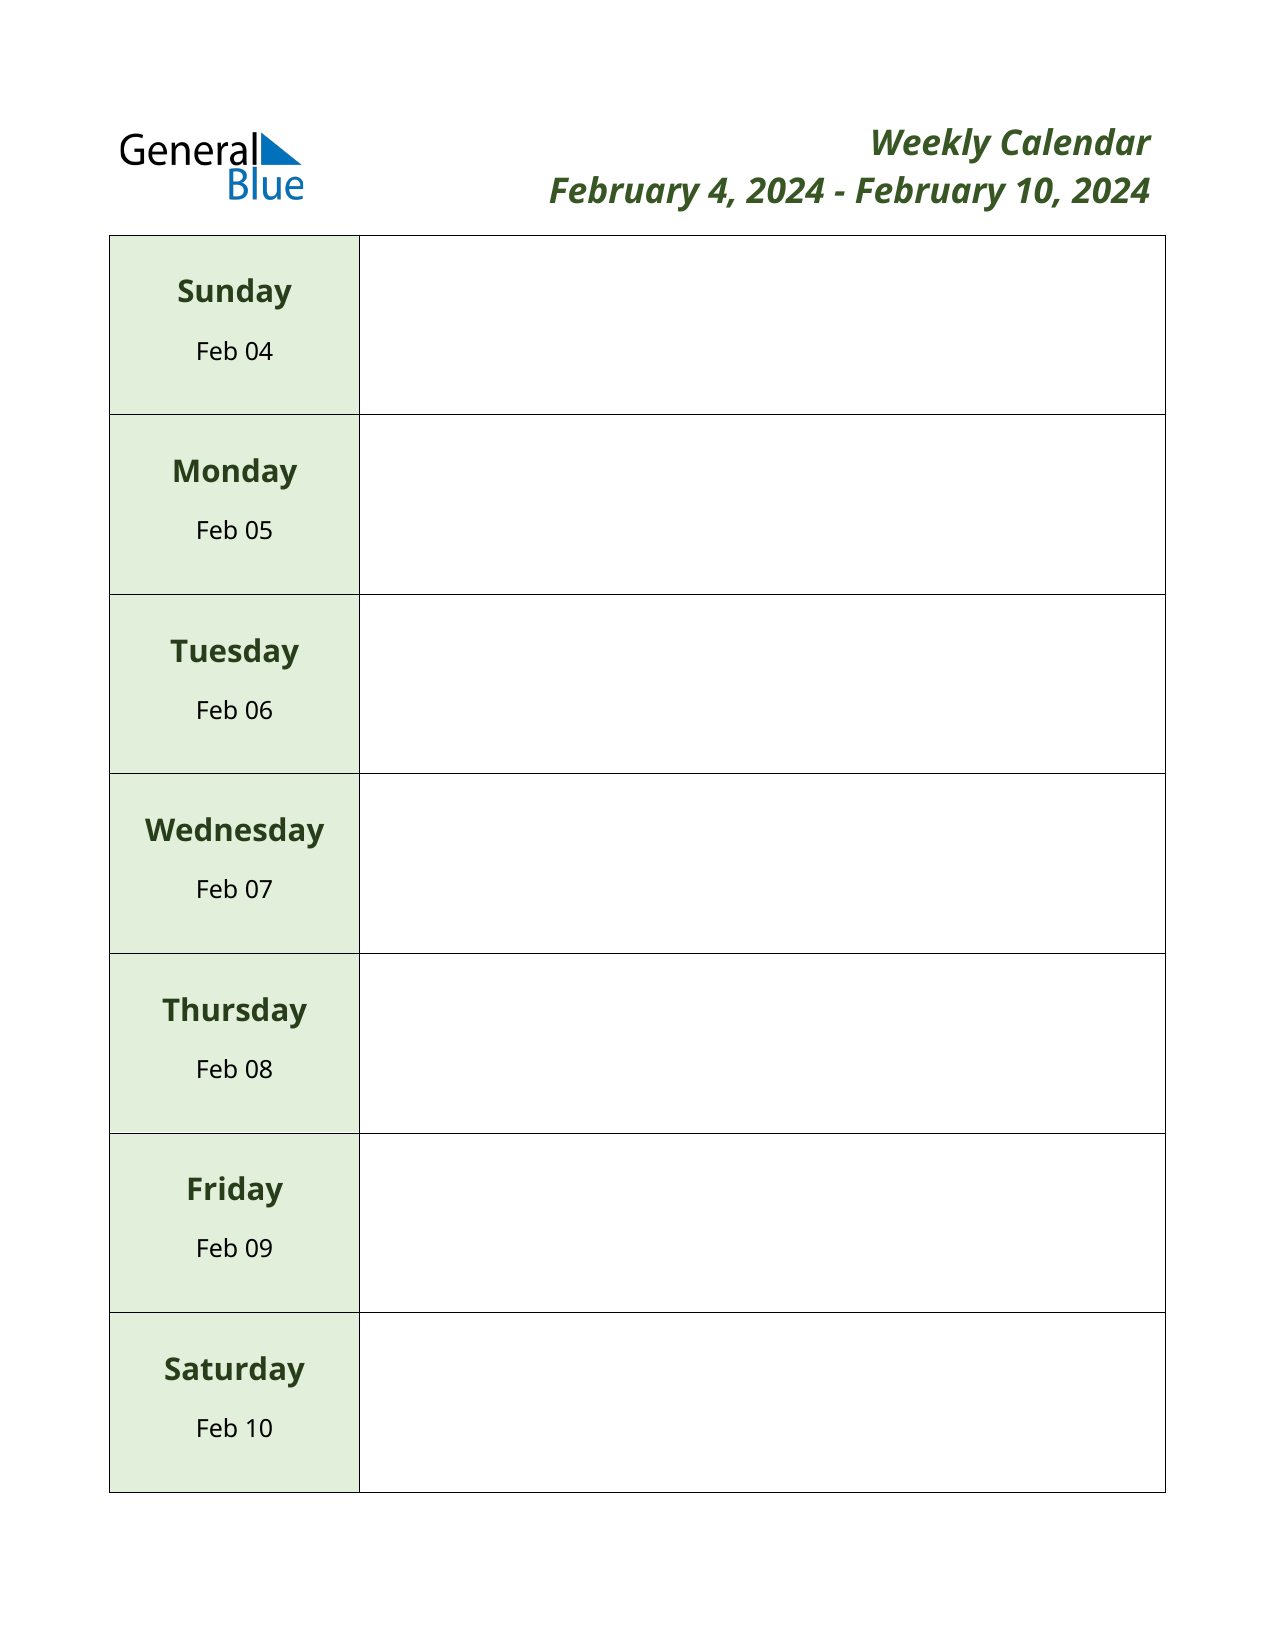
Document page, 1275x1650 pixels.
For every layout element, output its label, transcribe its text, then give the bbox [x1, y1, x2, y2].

table_cell [360, 954, 1165, 1132]
table_cell Tuesday Feb 06 [110, 595, 359, 773]
picture [120, 132, 304, 200]
table_cell Friday Feb 09 [110, 1134, 359, 1312]
table_cell [360, 415, 1165, 594]
table_header [109, 98, 359, 234]
table_cell Wednesday Feb 07 [110, 774, 359, 953]
table_cell Saturday Feb 10 [110, 1313, 359, 1492]
table_cell [360, 774, 1165, 953]
table_header Weekly Calendar February 4, 2024 - February 10, 2024 [360, 98, 1166, 234]
table_cell [360, 1313, 1165, 1492]
table_cell [360, 595, 1165, 773]
table_cell [360, 236, 1165, 414]
table_cell Sunday Feb 04 [110, 236, 359, 414]
table_cell [360, 1134, 1165, 1312]
table_cell Monday Feb 05 [110, 415, 359, 594]
table_cell Thursday Feb 08 [110, 954, 359, 1132]
